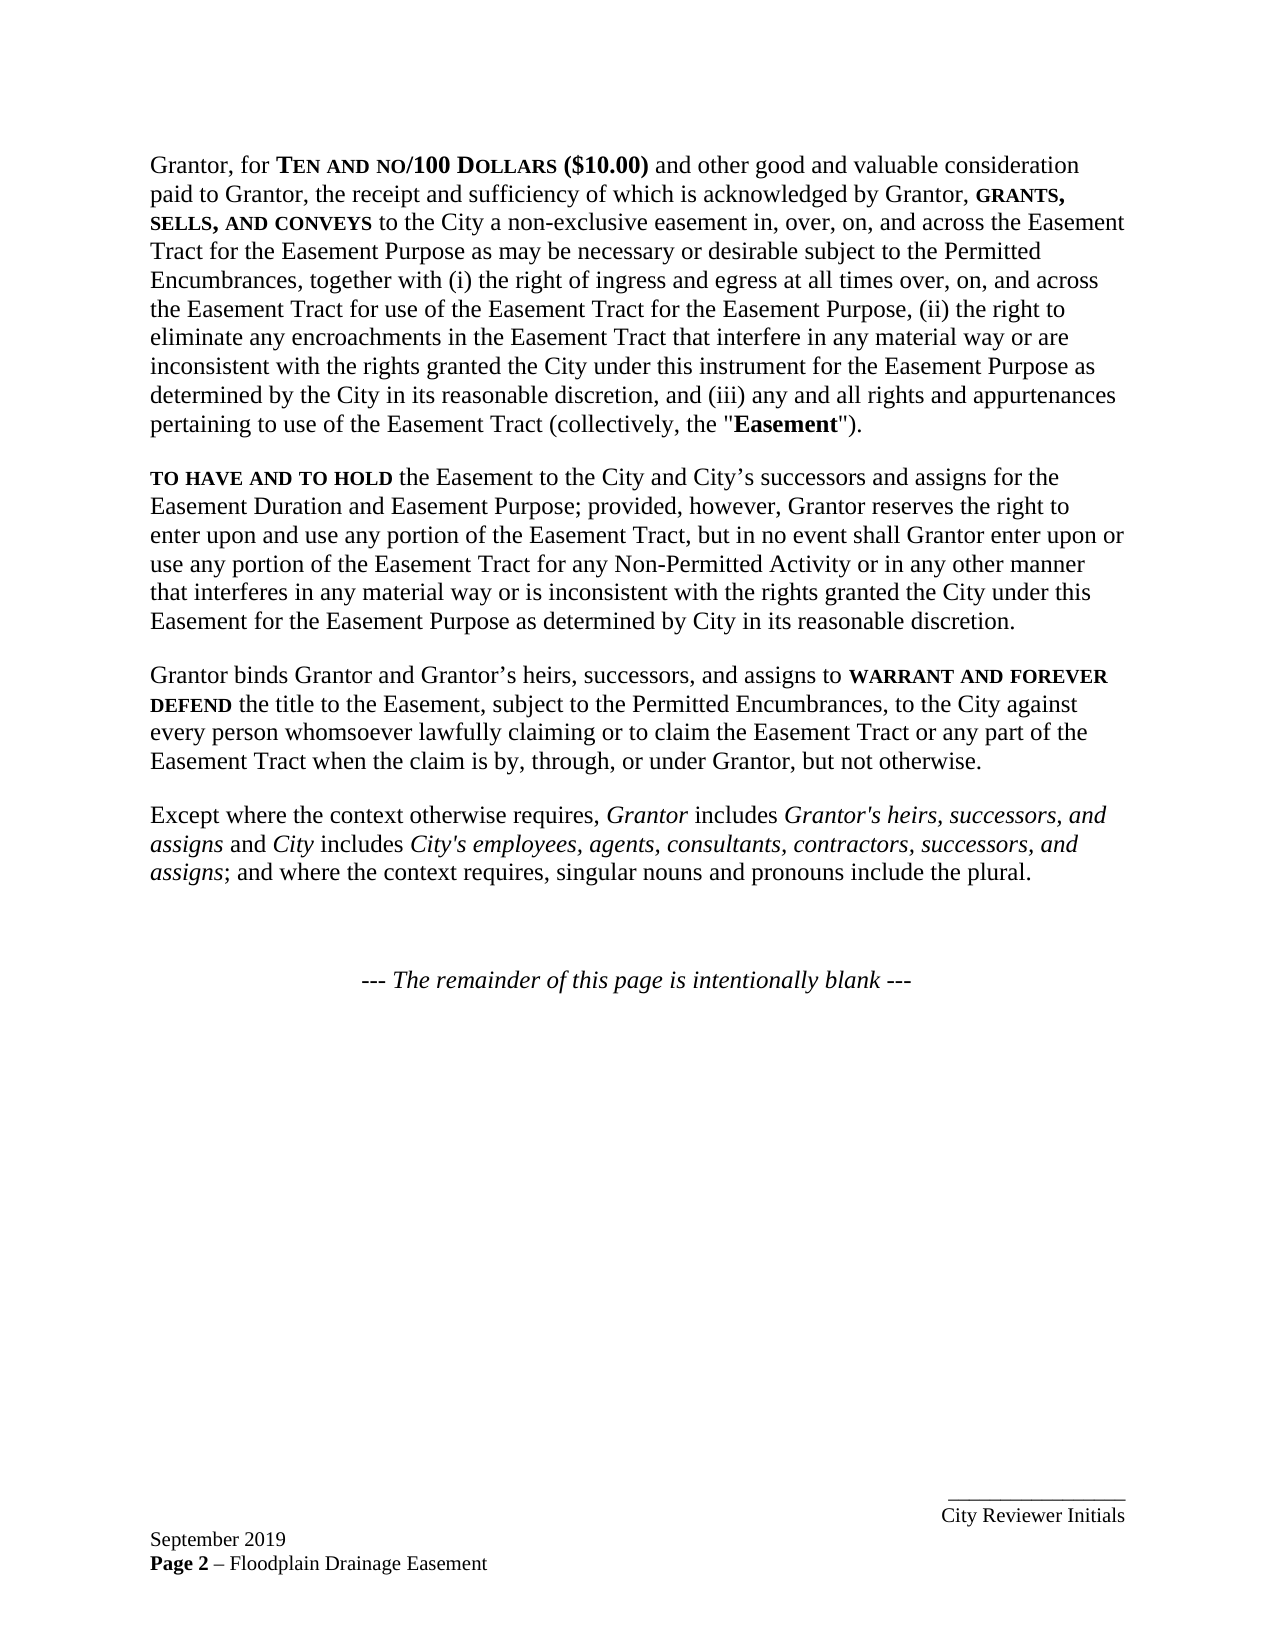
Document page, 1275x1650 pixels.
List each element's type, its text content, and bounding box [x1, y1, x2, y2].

text Grantor binds Grantor and Grantor’s heirs, successors, and assigns to warrant and forever defend the title to the Easement, subject to the Permitted Encumbrances, to the City against every person whomsoever lawfully claiming or to claim the Easement Tract or any part of the Easement Tract when the claim is by, through, or under Grantor, but not otherwise. [150, 660, 1125, 775]
text to have and to hold the Easement to the City and City’s successors and assigns for the Easement Duration and Easement Purpose; provided, however, Grantor reserves the right to enter upon and e any portion of the Easement Tract, but in no event shall Grantor enter upon or e any portion of the Easement Tract for any Non-Permitted Activity or in any other manner that interferes in any material way or is inconsistent with the rights granted the City under this Easement for the Easement Purpose as determined by City in its reasonable discretion. [150, 462, 1125, 635]
text Except where the context otherwise requires, Grantor includes Grantor's heirs, successors, and assigns and City includes City's employees, agents, consultants, contractors, successors, and assigns; and where the context requires, singular nouns and pronouns include the plural. [150, 800, 1125, 886]
text --- The remainder of this page is intentionally blank --- [150, 965, 1125, 994]
text Grantor, for Ten and no/100 Dollars ($10.00) and other good and valuable consideration paid to Grantor, the receipt and sufficiency of which is acknowledged by Grantor, grants, sells, and conveys to the City a non-exclive easement in, over, on, and across the Easement Tract for the Easement Purpose as may be necessary or desirable subject to the Permitted Encumbrances, together with (i) the right of ingress and egress at all times over, on, and across the Easement Tract for e of the Easement Tract for the Easement Purpose, (ii) the right to eliminate any encroachments in the Easement Tract that interfere in any material way or are inconsistent with the rights granted the City under this instrument for the Easement Purpose as determined by the City in its reasonable discretion, and (iii) any and all rights and appurtenances pertaining to e of the Easement Tract (collectively, the "Easement"). [150, 150, 1125, 437]
